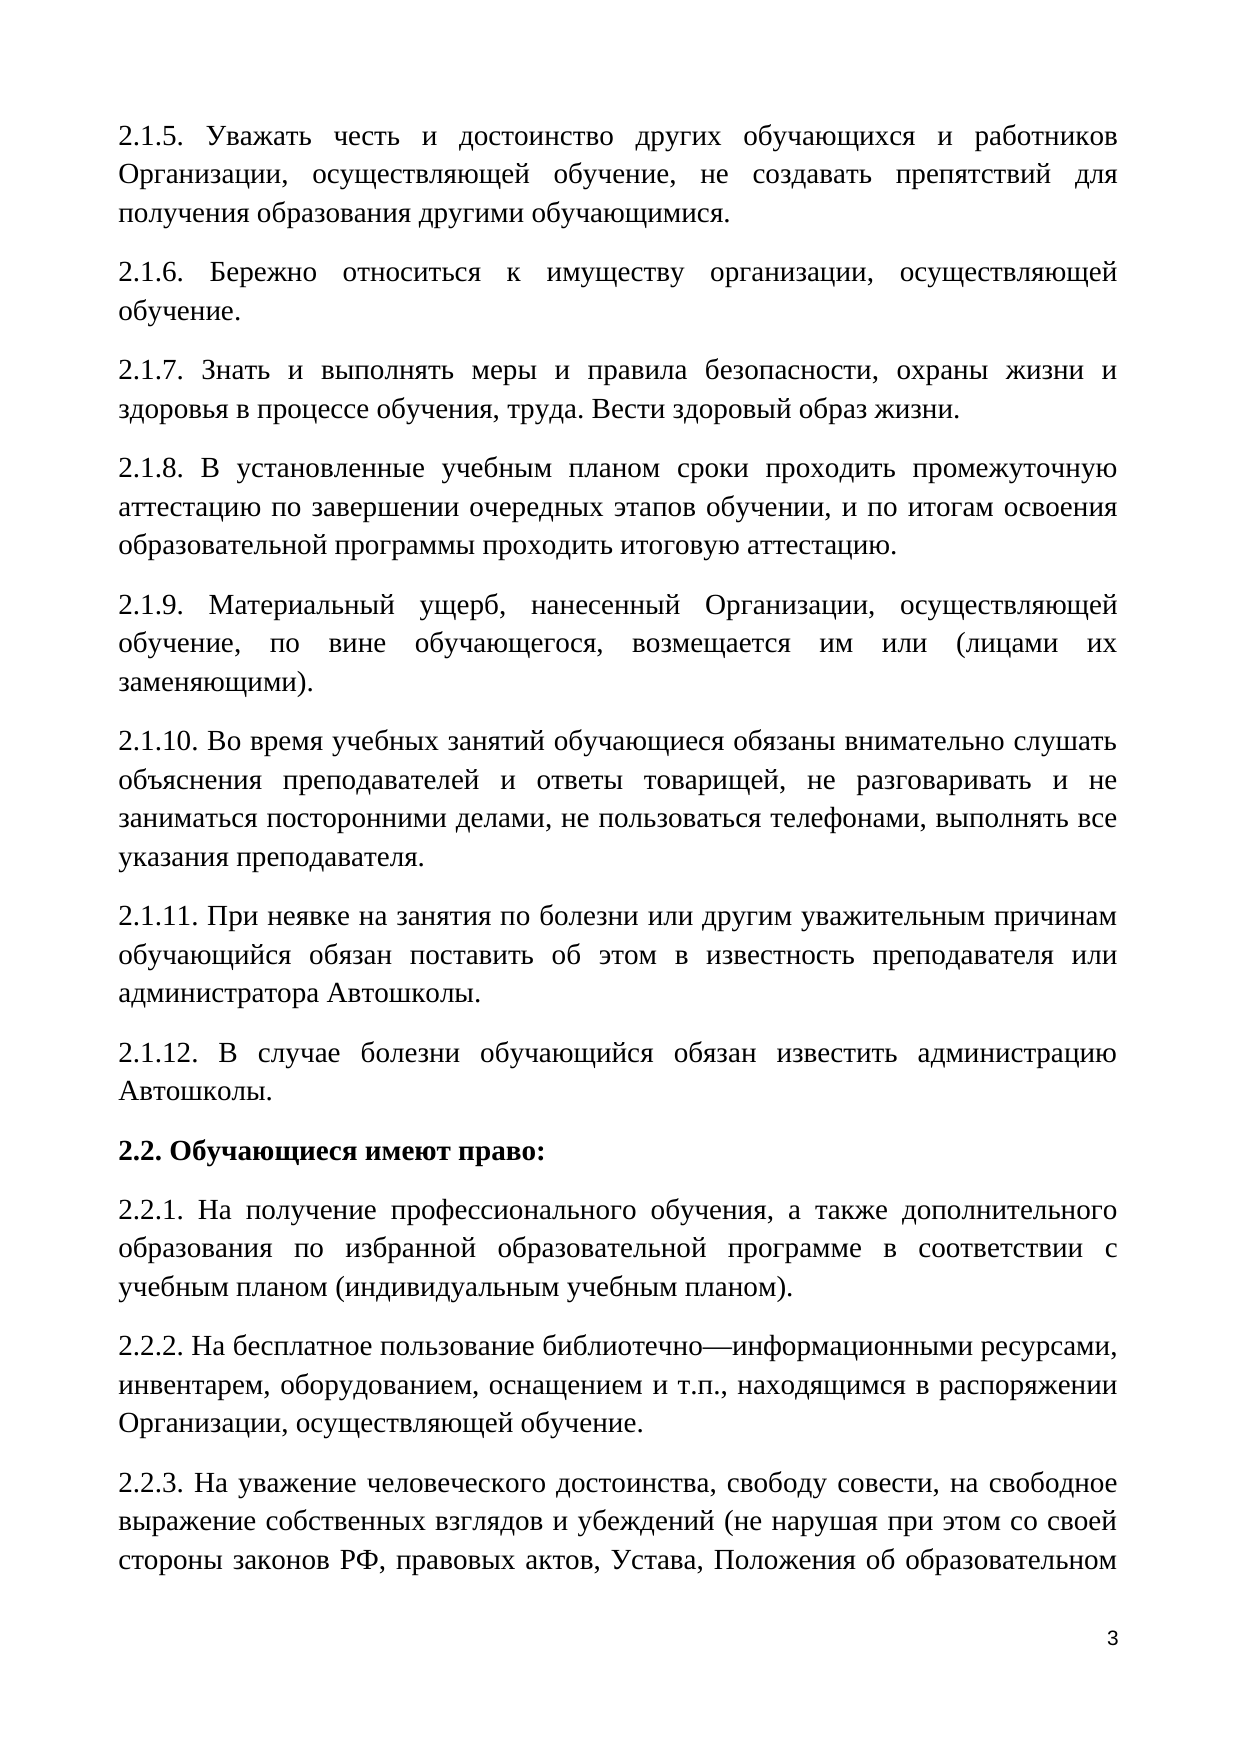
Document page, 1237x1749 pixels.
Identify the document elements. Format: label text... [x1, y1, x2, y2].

text 2.1.9. Материальный ущерб, нанесенный Организации, осуществляющей обучение, по вине обучающегося, возмещается им или (лицами их заменяющими). [118, 587, 1118, 697]
text 2.2. Обучающиеся имеют право: [118, 1133, 1118, 1166]
text 2.1.10. Во время учебных занятий обучающиеся обязаны внимательно слушать объяснения преподавателей и ответы товарищей, не разговаривать и не заниматься посторонними делами, не пользоваться телефонами, выполнять все указания преподавателя. [118, 723, 1118, 872]
text 2.1.7. Знать и выполнять меры и правила безопасности, охраны жизни и здоровья в процессе обучения, труда. Вести здоровый образ жизни. [118, 352, 1118, 424]
text 2.1.8. В установленные учебным планом сроки проходить промежуточную аттестацию по завершении очередных этапов обучении, и по итогам освоения образовательной программы проходить итоговую аттестацию. [118, 450, 1118, 561]
text 2.2.2. На бесплатное пользование библиотечно—информационными ресурсами, инвентарем, оборудованием, оснащением и т.п., находящимся в распоряжении Организации, осуществляющей обучение. [118, 1328, 1118, 1439]
text 2.1.12. В случае болезни обучающийся обязан известить администрацию Автошколы. [118, 1035, 1118, 1107]
text 2.1.11. При неявке на занятия по болезни или другим уважительным причинам обучающийся обязан поставить об этом в известность преподавателя или администратора Автошколы. [118, 898, 1118, 1009]
text 2.1.5. Уважать честь и достоинство других обучающихся и работников Организации, осуществляющей обучение, не создавать препятствий для получения образования другими обучающимися. [118, 118, 1118, 229]
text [118, 1465, 1118, 1576]
text 2.2.1. На получение профессионального обучения, а также дополнительного образования по избранной образовательной программе в соответствии с учебным планом (индивидуальным учебным планом). [118, 1192, 1118, 1303]
text 2.1.6. Бережно относиться к имуществу организации, осуществляющей обучение. [118, 254, 1118, 327]
